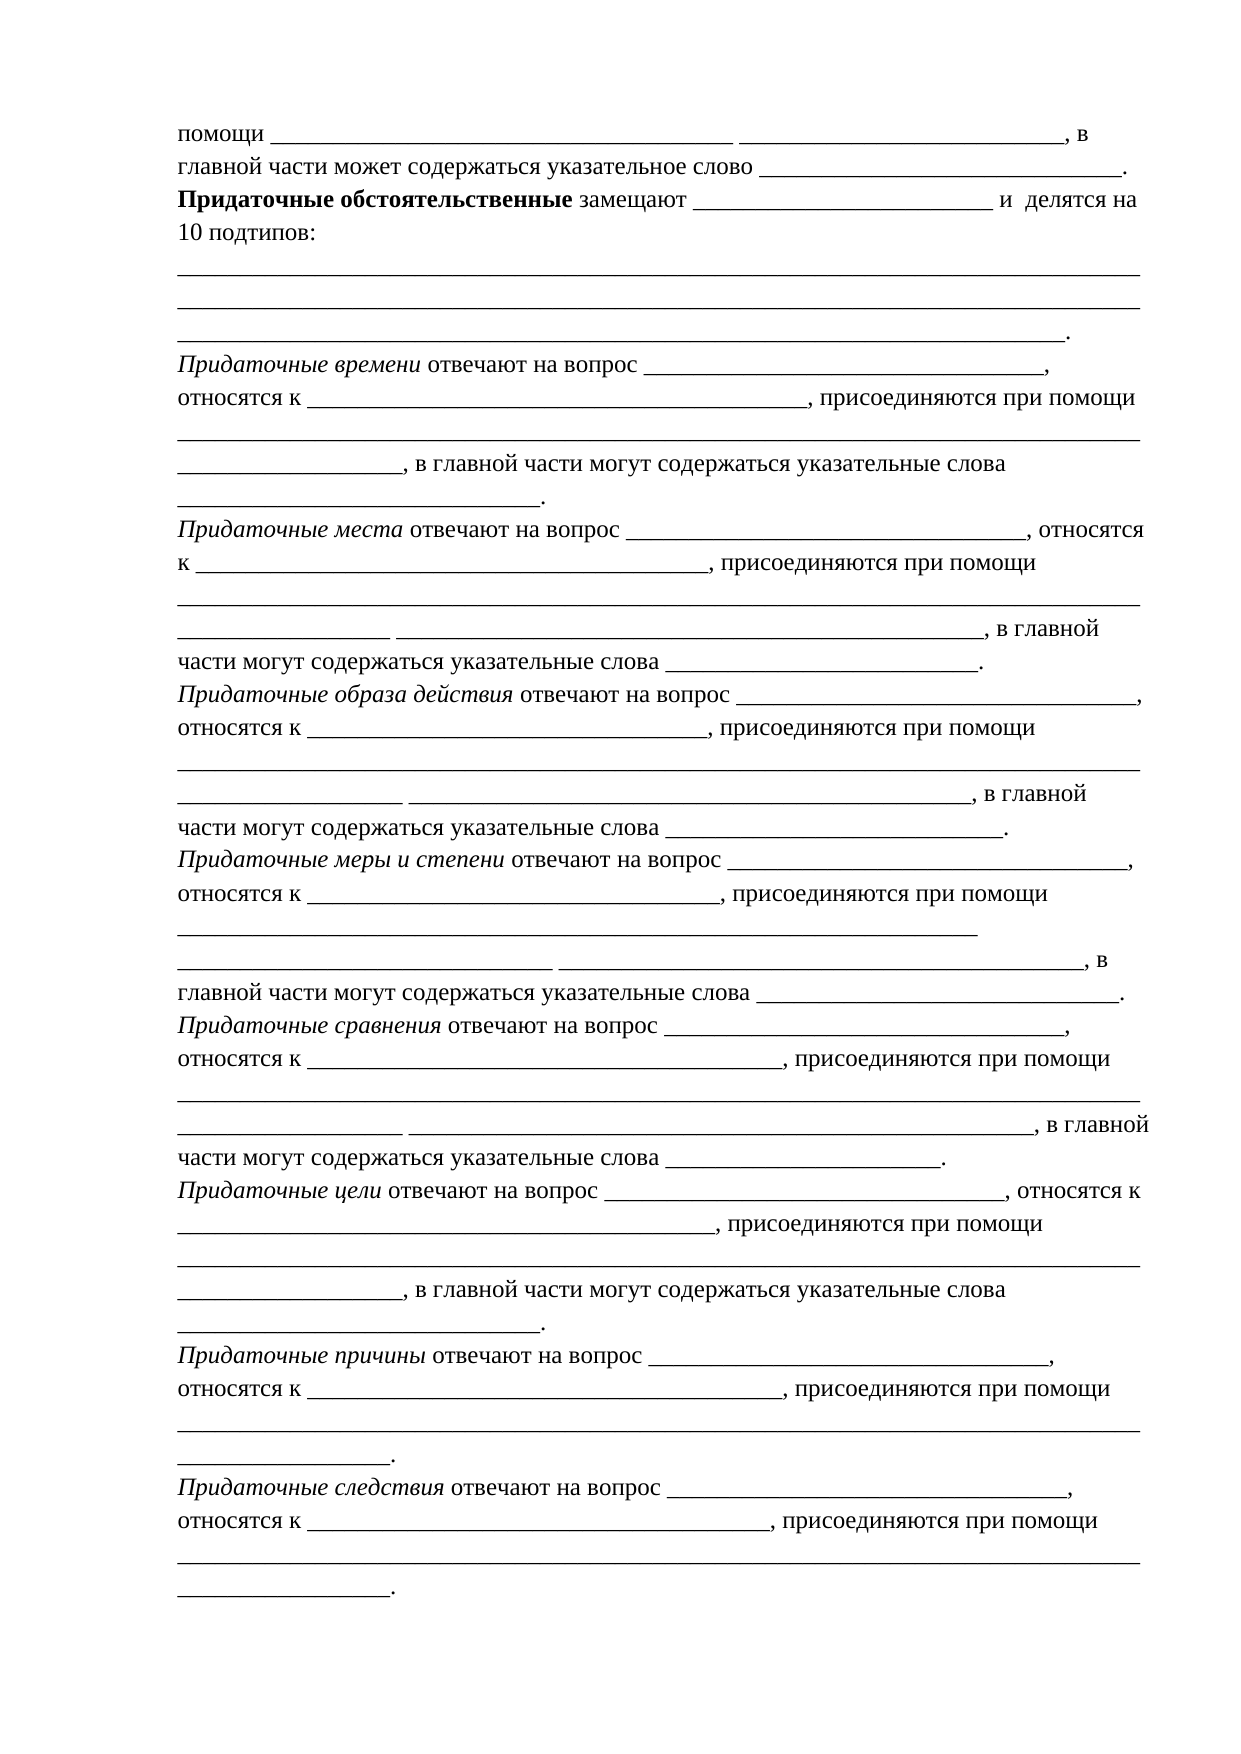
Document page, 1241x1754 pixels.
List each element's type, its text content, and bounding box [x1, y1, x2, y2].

text Придаточные сравнения отвечают на вопрос ________________________________, относятся к ______________________________________, присоединяются при помощи _______________________________________________________________________________________________ __________________________________________________, в главной части могут содержаться указательные слова ______________________. [177, 1010, 1152, 1171]
text Придаточные места отвечают на вопрос ________________________________, относятся к _________________________________________, присоединяются при помощи ______________________________________________________________________________________________ _______________________________________________, в главной части могут содержаться указательные слова _________________________. [177, 514, 1152, 675]
text Придаточные меры и степени отвечают на вопрос ________________________________, относятся к _________________________________, присоединяются при помощи ________________________________________________________________ ______________________________ __________________________________________, в главной части могут содержаться указательные слова _____________________________. [177, 844, 1152, 1005]
text Придаточные обстоятельственные замещают ________________________ и делятся на 10 подтипов: _________________________________________________________________________________________________________________________________________________________________________________________________________________________________. [177, 184, 1152, 345]
text Придаточные цели отвечают на вопрос ________________________________, относятся к ___________________________________________, присоединяются при помощи _______________________________________________________________________________________________, в главной части могут содержаться указательные слова _____________________________. [177, 1175, 1152, 1336]
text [177, 118, 1152, 180]
text Придаточные следствия отвечают на вопрос ________________________________, относятся к _____________________________________, присоединяются при помощи ______________________________________________________________________________________________. [177, 1472, 1152, 1600]
text Придаточные образа действия отвечают на вопрос ________________________________, относятся к ________________________________, присоединяются при помощи _______________________________________________________________________________________________ _____________________________________________, в главной части могут содержаться указательные слова ___________________________. [177, 679, 1152, 840]
text Придаточные времени отвечают на вопрос ________________________________, относятся к ________________________________________, присоединяются при помощи _______________________________________________________________________________________________, в главной части могут содержаться указательные слова _____________________________. [177, 349, 1152, 510]
text Придаточные причины отвечают на вопрос ________________________________, относятся к ______________________________________, присоединяются при помощи ______________________________________________________________________________________________. [177, 1340, 1152, 1468]
